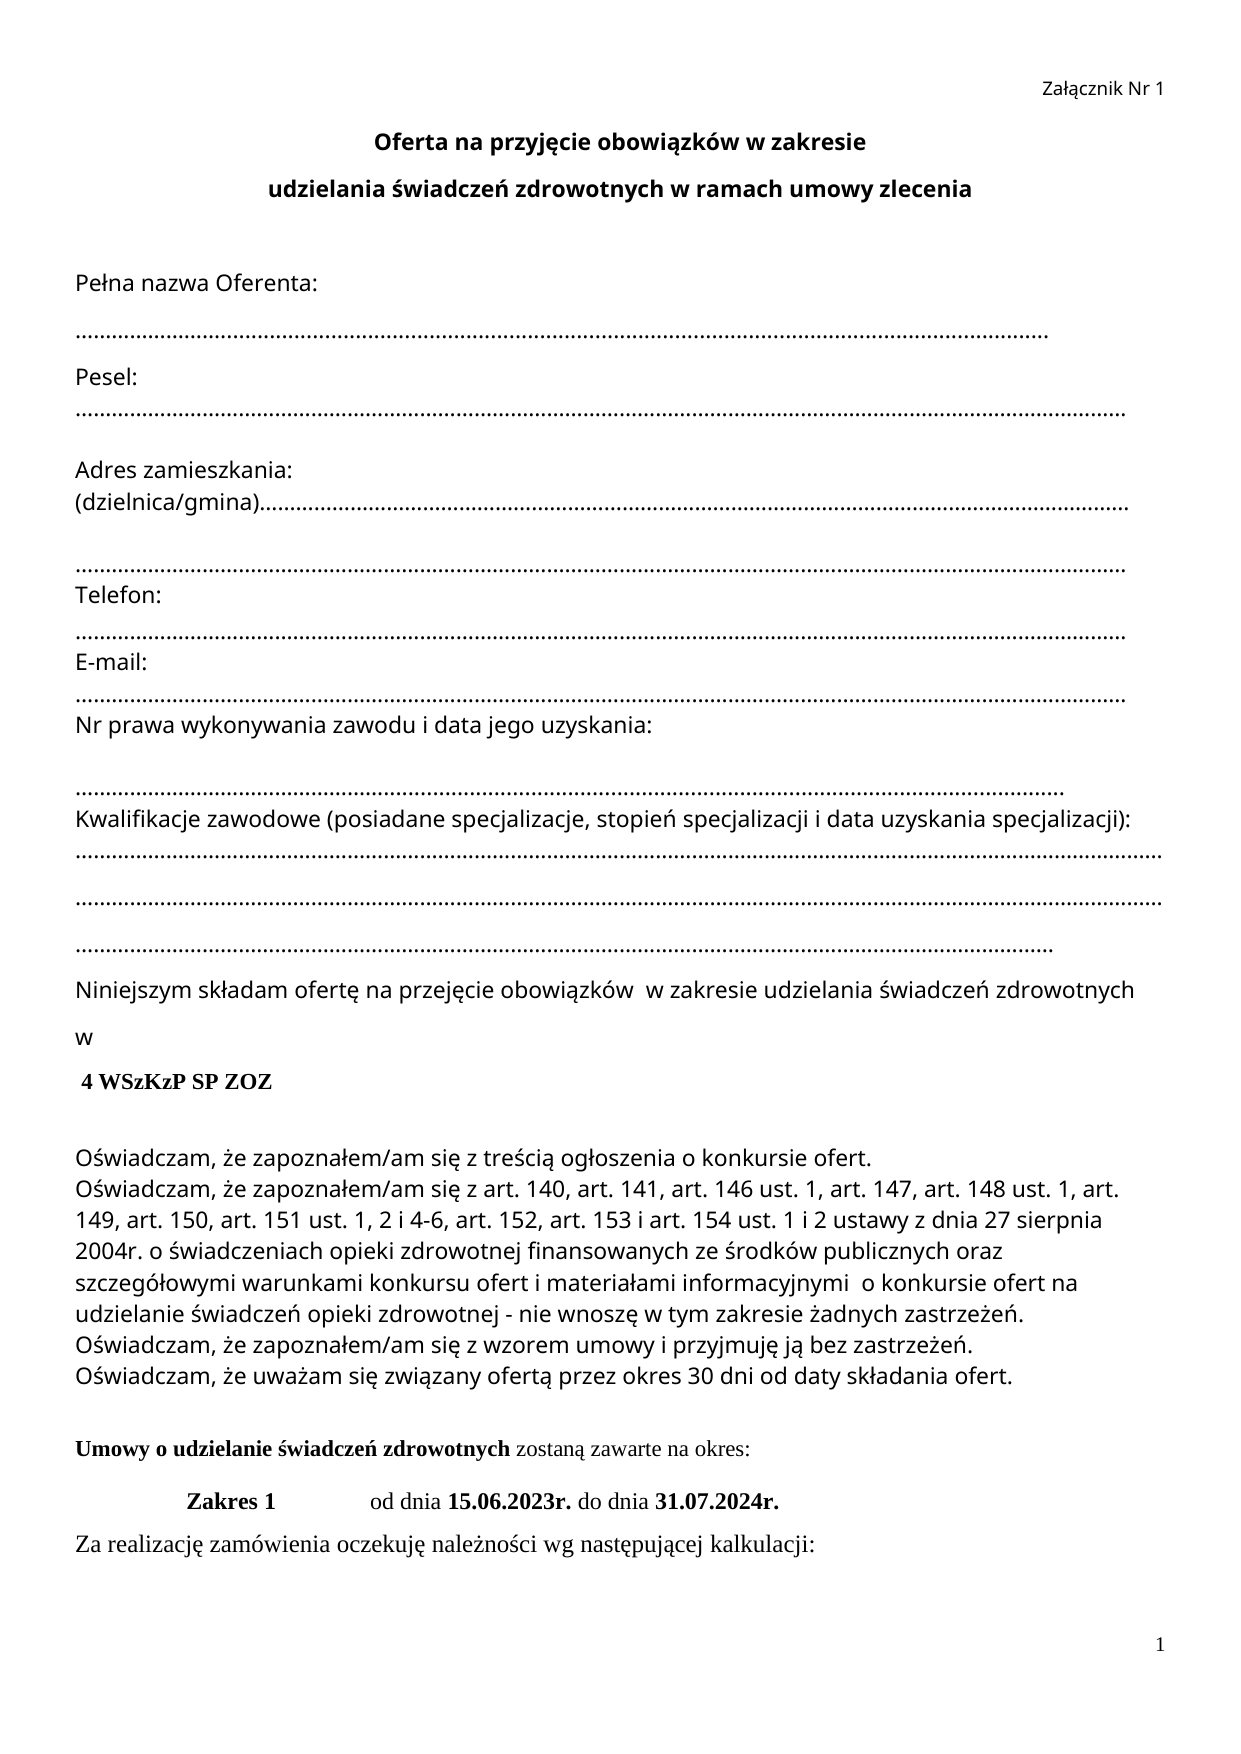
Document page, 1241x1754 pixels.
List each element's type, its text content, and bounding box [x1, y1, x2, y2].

text ………………………………………………………………………………………………………………………………………………………… [75, 548, 1165, 579]
text ……………………....................................................................................................................................... [75, 313, 1165, 345]
text Oświadczam, że zapoznałem/am się z wzorem umowy i przyjmuję ją bez zastrzeżeń. [75, 1329, 1165, 1360]
text Za realizację zamówienia oczekuję należności wg następującej kalkulacji: [75, 1529, 1165, 1557]
text Umowy o udzielanie świadczeń zdrowotnych zostaną zawarte na okres: [75, 1434, 1165, 1461]
text Zakres 1 od dnia 15.06.2023r. do dnia 31.07.2024r. [112, 1487, 1165, 1515]
text ……………………………………………………………………………………………………………………………………………………………………………………………………………………………………………………………………………………………………………………………………………………………………………………………………………………………………………………………………………… [75, 834, 1165, 959]
text Oświadczam, że zapoznałem/am się z treścią ogłoszenia o konkursie ofert. [75, 1141, 1165, 1173]
text udzielania świadczeń zdrowotnych w ramach umowy zlecenia [75, 173, 1165, 204]
text Nr prawa wykonywania zawodu i data jego uzyskania: [75, 709, 1165, 740]
text ………………………………………………………………………………………………………………………………………………………… [75, 615, 1165, 646]
text 4 WSzKzP SP ZOZ [75, 1068, 1165, 1094]
text Pesel: [75, 360, 1165, 392]
text Pełna nazwa Oferenta: [75, 267, 1165, 298]
text Oświadczam, że uważam się związany ofertą przez okres 30 dni od daty składania ofert. [75, 1360, 1165, 1391]
text Adres zamieszkania: [75, 454, 1165, 485]
text Kwalifikacje zawodowe (posiadane specjalizacje, stopień specjalizacji i data uzyskania specjalizacji): [75, 803, 1165, 834]
text Oferta na przyjęcie obowiązków w zakresie [75, 126, 1165, 157]
text Oświadczam, że zapoznałem/am się z art. 140, art. 141, art. 146 ust. 1, art. 147, art. 148 ust. 1, art. 149, art. 150, art. 151 ust. 1, 2 i 4-6, art. 152, art. 153 i art. 154 ust. 1 i 2 ustawy z dnia 27 sierpnia 2004r. o świadczeniach opieki zdrowotnej finansowanych ze środków publicznych oraz szczegółowymi warunkami konkursu ofert i materiałami informacyjnymi o konkursie ofert na udzielanie świadczeń opieki zdrowotnej - nie wnoszę w tym zakresie żadnych zastrzeżeń. [75, 1173, 1165, 1329]
text ………………………………………………………………………………………………………………………………………………………… [75, 678, 1165, 709]
text Telefon: [75, 579, 1165, 610]
text Niniejszym składam ofertę na przejęcie obowiązków w zakresie udzielania świadczeń zdrowotnych w [75, 974, 1165, 1053]
text ……………………………………………............................................................................................................... [75, 771, 1165, 803]
text Załącznik Nr 1 [960, 75, 1165, 126]
text ………………………………………………………………………………………………………………………………………………………… [75, 392, 1165, 423]
text (dzielnica/gmina)……………………………………………………………………………………………………………………………… [75, 485, 1165, 517]
text E-mail: [75, 646, 1165, 678]
